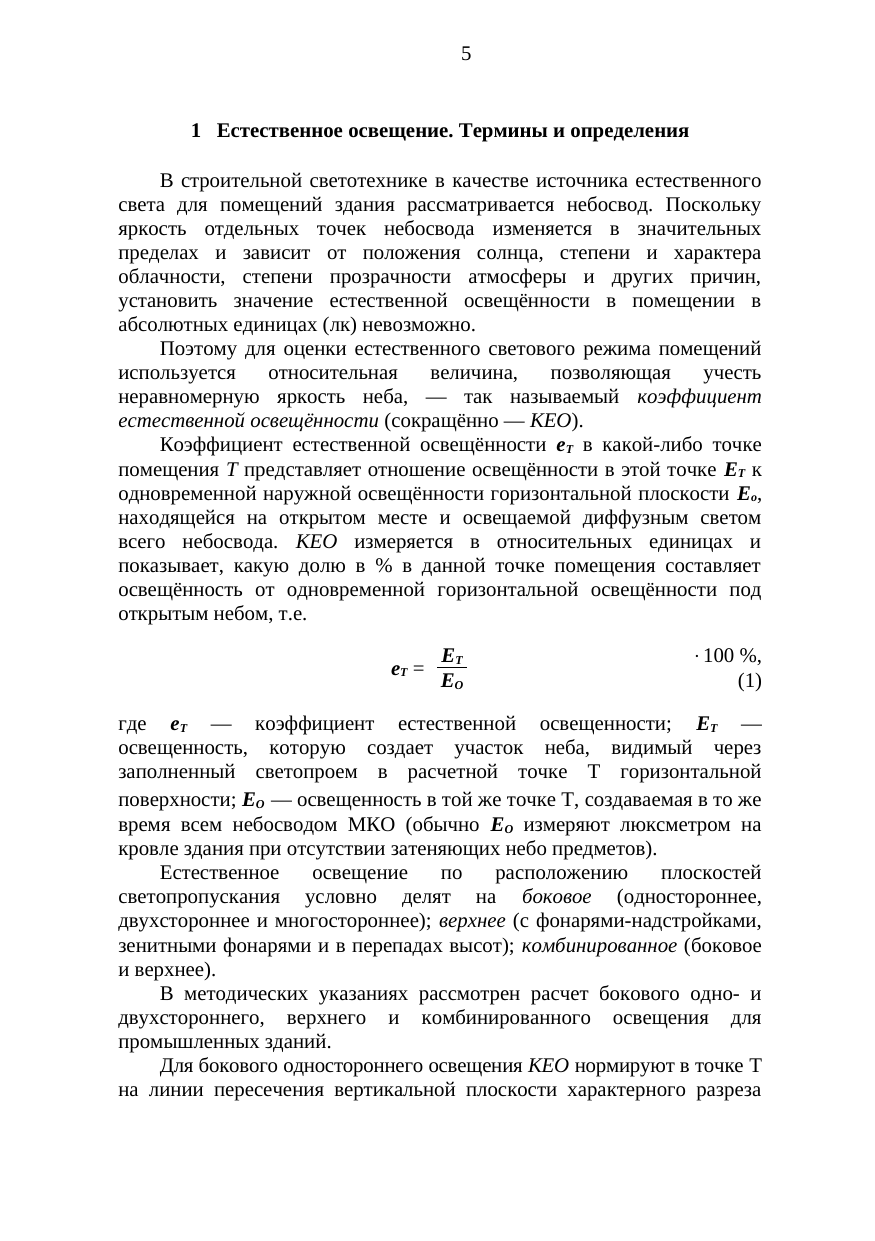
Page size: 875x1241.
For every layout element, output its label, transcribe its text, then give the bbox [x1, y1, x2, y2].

table_cell EО [437, 668, 467, 692]
text где еТ — коэффициент естественной освещенности; ЕТ — освещенность, которую создает участок неба, видимый через заполненный светопроем в расчетной точке Т горизонтальной поверхности; ЕО — освещенность в той же точке Т, создаваемая в то же время всем небосводом МКО (обычно ЕО измеряют люксметром на кровле здания при отсутствии затеняющих небо предметов). [118, 711, 762, 860]
text Естественное освещение по расположению плоскостей светопропускания условно делят на боковое (одностороннее, двухстороннее и многостороннее); верхнее (с фонарями-надстройками, зенитными фонарями и в перепадах высот); комбинированное (боковое и верхнее). [118, 860, 762, 981]
text Поэтому для оценки естественного светового режима помещений используется относительная величина, позволяющая учесть неравномерную яркость неба, — так называемый коэффициент естественной освещённости (сокращённо — КЕО). [118, 336, 762, 432]
table_header еТ = [378, 643, 437, 692]
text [118, 1053, 762, 1101]
table_header 100 %, (1) [467, 643, 762, 692]
text Коэффициент естественной освещённости еТ в какой-либо точке помещения Т представляет отношение освещённости в этой точке EТ к одновременной наружной освещённости горизонтальной плоскости Eо, находящейся на открытом месте и освещаемой диффузным светом всего небосвода. КЕО измеряется в относительных единицах и показывает, какую долю в % в данной точке помещения составляет освещённость от одновременной горизонтальной освещённости под открытым небом, т.е. [118, 432, 762, 625]
text В методических указаниях рассмотрен расчет бокового одно- и двухстороннего, верхнего и комбинированного освещения для промышленных зданий. [118, 981, 762, 1053]
text В строительной светотехнике в качестве источника естественного света для помещений здания рассматривается небосвод. Поскольку яркость отдельных точек небосвода изменяется в значительных пределах и зависит от положения солнца, степени и характера облачности, степени прозрачности атмосферы и других причин, установить значение естественной освещённости в помещении в абсолютных единицах (лк) невозможно. [118, 168, 762, 336]
table_header EТ [437, 643, 467, 667]
text 1 Естественное освещение. Термины и определения [118, 118, 762, 142]
